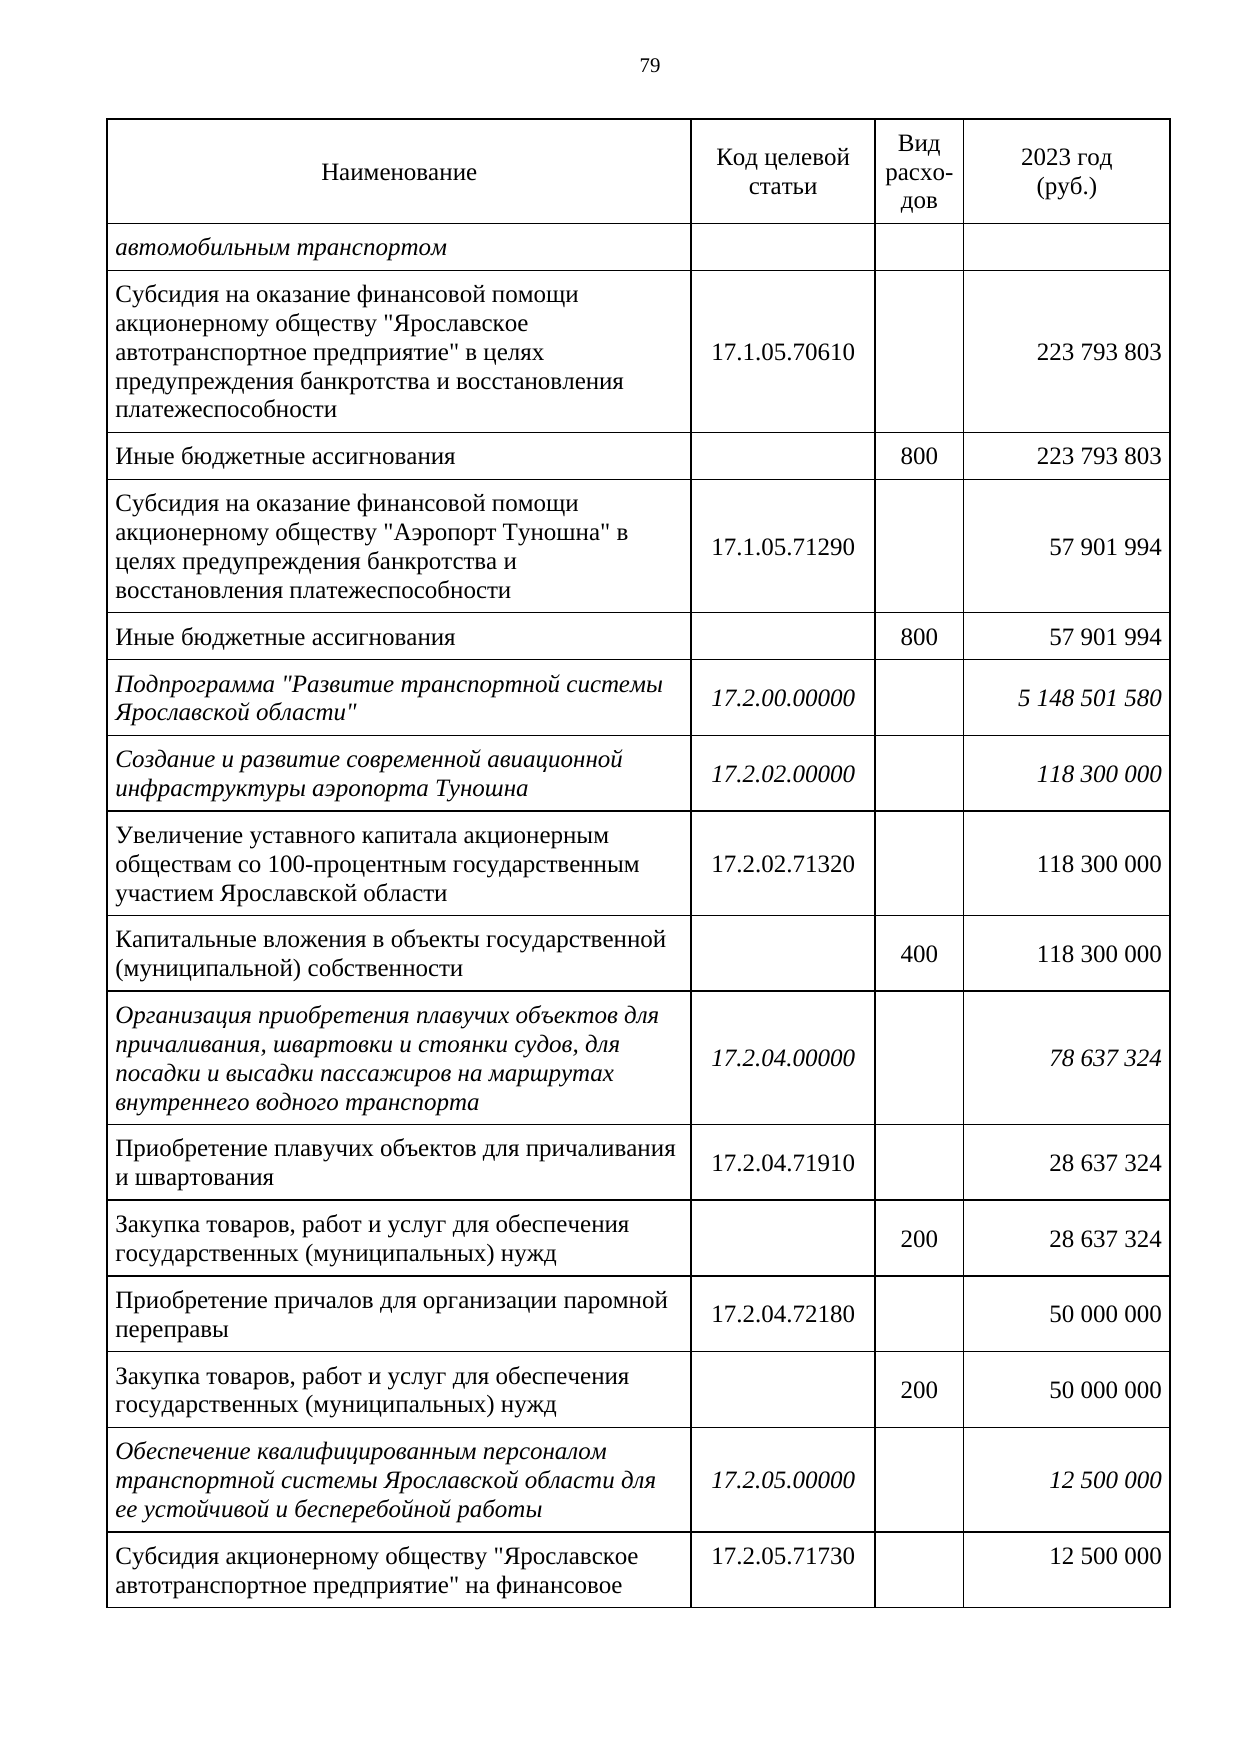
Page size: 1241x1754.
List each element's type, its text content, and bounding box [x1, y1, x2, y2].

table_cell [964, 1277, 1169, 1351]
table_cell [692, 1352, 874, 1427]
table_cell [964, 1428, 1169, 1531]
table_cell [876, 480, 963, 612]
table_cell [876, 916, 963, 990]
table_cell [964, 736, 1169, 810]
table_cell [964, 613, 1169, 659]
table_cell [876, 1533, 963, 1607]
table_header Наименование [108, 120, 690, 223]
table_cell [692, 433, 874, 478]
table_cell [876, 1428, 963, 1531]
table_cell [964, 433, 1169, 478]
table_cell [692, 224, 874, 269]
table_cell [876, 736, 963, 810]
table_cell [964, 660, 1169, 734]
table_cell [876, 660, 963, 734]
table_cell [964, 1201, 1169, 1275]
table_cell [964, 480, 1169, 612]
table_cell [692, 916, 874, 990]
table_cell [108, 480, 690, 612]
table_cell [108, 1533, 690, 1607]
table_header Вид расхо-дов [876, 120, 963, 223]
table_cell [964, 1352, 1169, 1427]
table_header Код целевой статьи [692, 120, 874, 223]
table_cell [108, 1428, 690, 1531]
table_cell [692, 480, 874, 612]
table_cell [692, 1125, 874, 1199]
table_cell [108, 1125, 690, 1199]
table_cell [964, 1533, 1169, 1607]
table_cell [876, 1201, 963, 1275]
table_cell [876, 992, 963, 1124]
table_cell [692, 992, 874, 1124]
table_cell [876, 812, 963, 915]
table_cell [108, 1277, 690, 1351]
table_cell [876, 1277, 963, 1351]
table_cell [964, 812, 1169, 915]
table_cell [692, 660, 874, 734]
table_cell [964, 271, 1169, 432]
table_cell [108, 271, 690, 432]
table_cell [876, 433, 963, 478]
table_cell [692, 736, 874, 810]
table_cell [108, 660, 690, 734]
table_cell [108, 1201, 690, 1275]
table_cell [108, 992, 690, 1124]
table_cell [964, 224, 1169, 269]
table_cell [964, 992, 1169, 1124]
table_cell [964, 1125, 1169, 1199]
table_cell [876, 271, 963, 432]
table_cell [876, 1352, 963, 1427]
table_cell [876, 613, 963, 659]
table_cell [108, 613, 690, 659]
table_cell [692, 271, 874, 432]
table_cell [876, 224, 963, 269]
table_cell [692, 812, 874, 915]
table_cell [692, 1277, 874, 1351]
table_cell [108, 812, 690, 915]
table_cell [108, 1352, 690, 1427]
table_header 2023 год (руб.) [964, 120, 1169, 223]
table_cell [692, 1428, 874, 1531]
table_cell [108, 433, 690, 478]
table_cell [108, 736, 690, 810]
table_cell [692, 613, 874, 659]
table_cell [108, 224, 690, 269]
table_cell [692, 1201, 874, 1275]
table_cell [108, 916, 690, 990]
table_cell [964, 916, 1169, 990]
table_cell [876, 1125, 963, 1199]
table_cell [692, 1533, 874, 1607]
